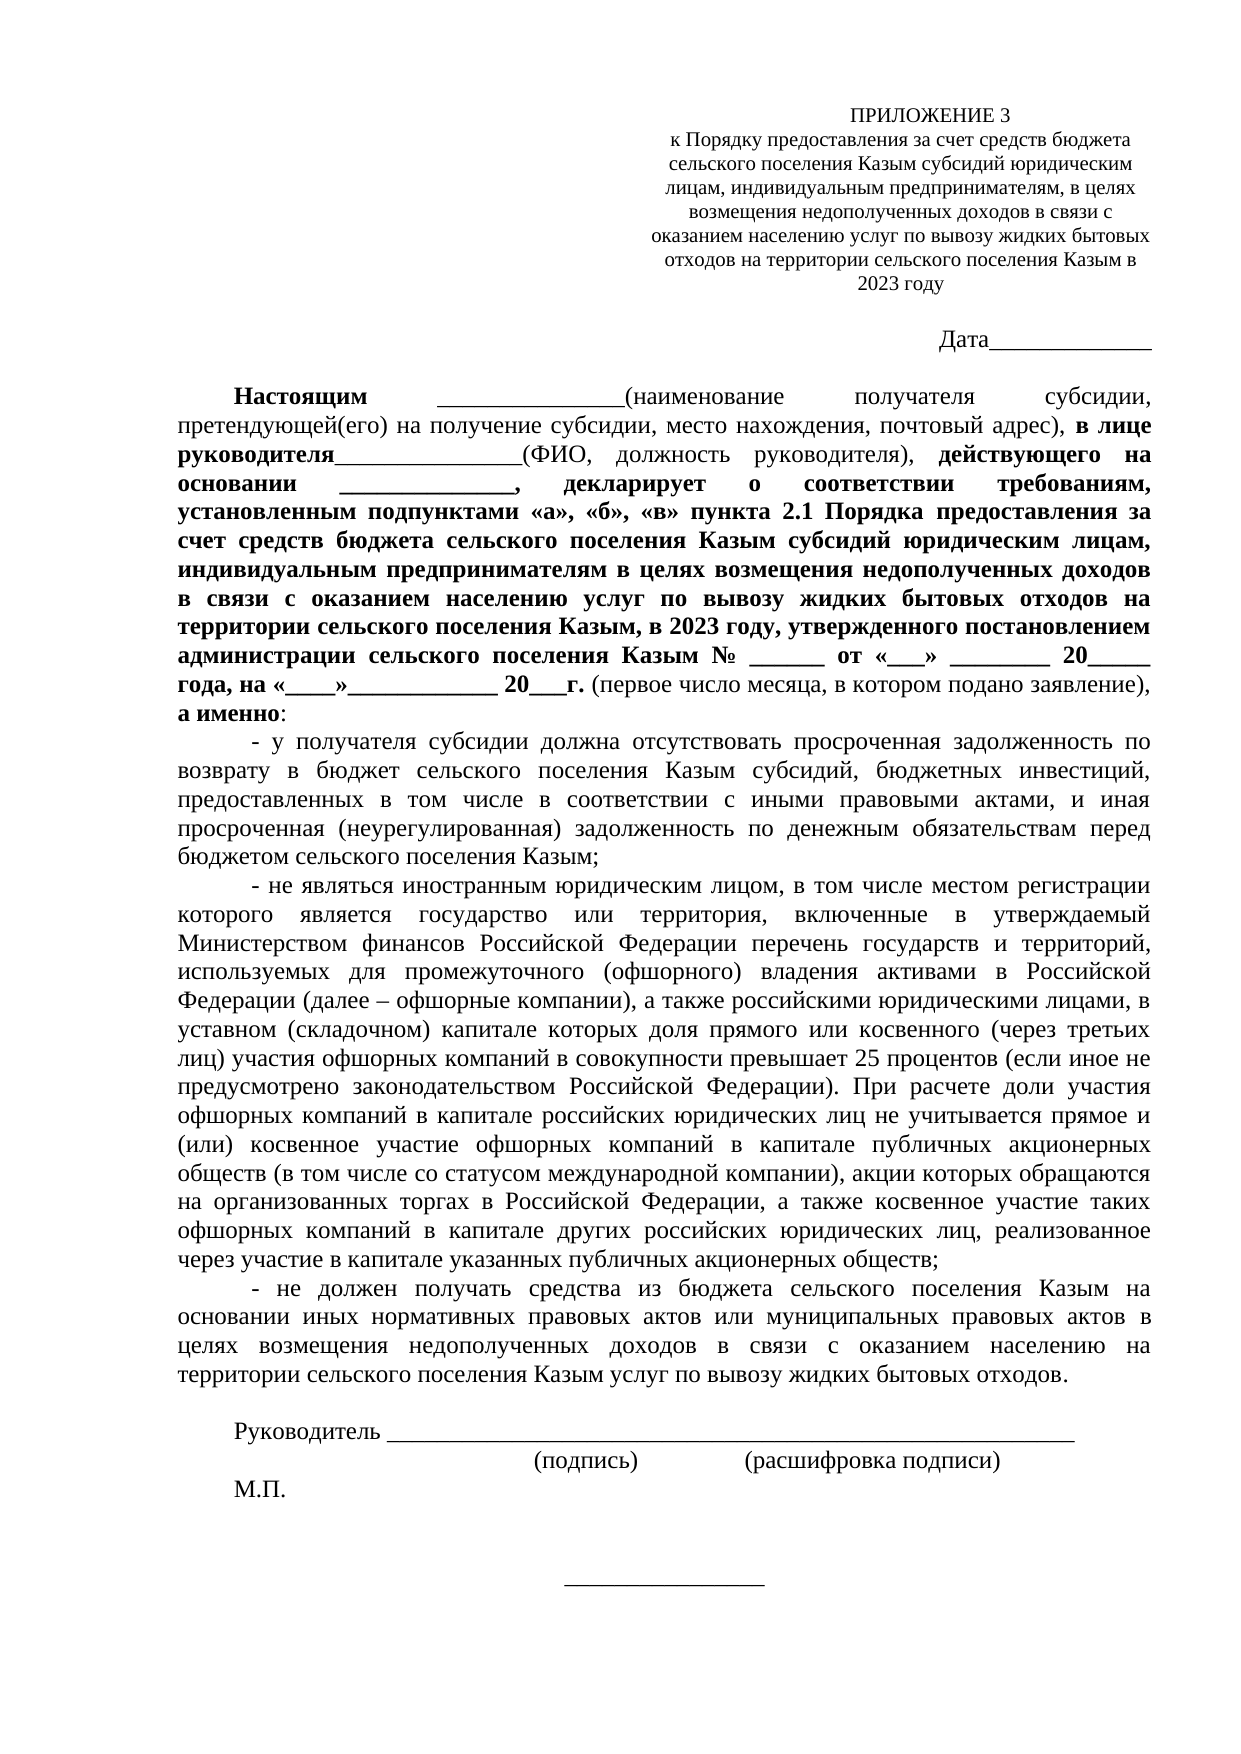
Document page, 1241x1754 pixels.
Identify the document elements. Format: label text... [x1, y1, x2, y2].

text Руководитель _______________________________________________________ [177, 1416, 1152, 1445]
text - у получателя субсидии должна отсутствовать просроченная задолженность по возврату в бюджет сельского поселения Казым субсидий, бюджетных инвестиций, предоставленных в том числе в соответствии с иными правовыми актами, и иная просроченная (неурегулированная) задолженность по денежным обязательствам перед бюджетом сельского поселения Казым; [177, 726, 1152, 870]
text ПРИЛОЖЕНИЕ 3 [709, 103, 1152, 127]
text (подпись) (расшифровка подписи) [177, 1445, 1152, 1474]
text к Порядку предоставления за счет средств бюджета сельского поселения Казым субсидий юридическим лицам, индивидуальным предпринимателям, в целях возмещения недополученных доходов в связи с оказанием населению услуг по вывозу жидких бытовых отходов на территории сельского поселения Казым в 2023 году [650, 127, 1152, 295]
text Настоящим _______________(наименование получателя субсидии, претендующей(его) на получение субсидии, место нахождения, почтовый адрес), в лице руководителя_______________(ФИО, должность руководителя), действующего на основании ______________, декларирует о соответствии требованиям, установленным подпунктами «а», «б», «в» пункта 2.1 Порядка предоставления за счет средств бюджета сельского поселения Казым субсидий юридическим лицам, индивидуальным предпринимателям в целях возмещения недополученных доходов в связи с оказанием населению услуг по вывозу жидких бытовых отходов на территории сельского поселения Казым, в 2023 году, утвержденного постановлением администрации сельского поселения Казым № ______ от «___» ________ 20_____ года, на «____»____________ 20___г. (первое число месяца, в котором подано заявление), а именно: [177, 381, 1152, 726]
text Дата_____________ [177, 324, 1152, 353]
text М.П. [177, 1474, 1152, 1503]
text - не должен получать средства из бюджета сельского поселения Казым на основании иных нормативных правовых актов или муниципальных правовых актов в целях возмещения недополученных доходов в связи с оказанием населению на территории сельского поселения Казым услуг по вывозу жидких бытовых отходов. [177, 1273, 1152, 1388]
text - не являться иностранным юридическим лицом, в том числе местом регистрации которого является государство или территория, включенные в утверждаемый Министерством финансов Российской Федерации перечень государств и территорий, используемых для промежуточного (офшорного) владения активами в Российской Федерации (далее – офшорные компании), а также российскими юридическими лицами, в уставном (складочном) капитале которых доля прямого или косвенного (через третьих лиц) участия офшорных компаний в совокупности превышает 25 процентов (если иное не предусмотрено законодательством Российской Федерации). При расчете доли участия офшорных компаний в капитале российских юридических лиц не учитывается прямое и (или) косвенное участие офшорных компаний в капитале публичных акционерных обществ (в том числе со статусом международной компании), акции которых обращаются на организованных торгах в Российской Федерации, а также косвенное участие таких офшорных компаний в капитале других российских юридических лиц, реализованное через участие в капитале указанных публичных акционерных обществ; [177, 870, 1152, 1273]
text ________________ [177, 1560, 1152, 1589]
